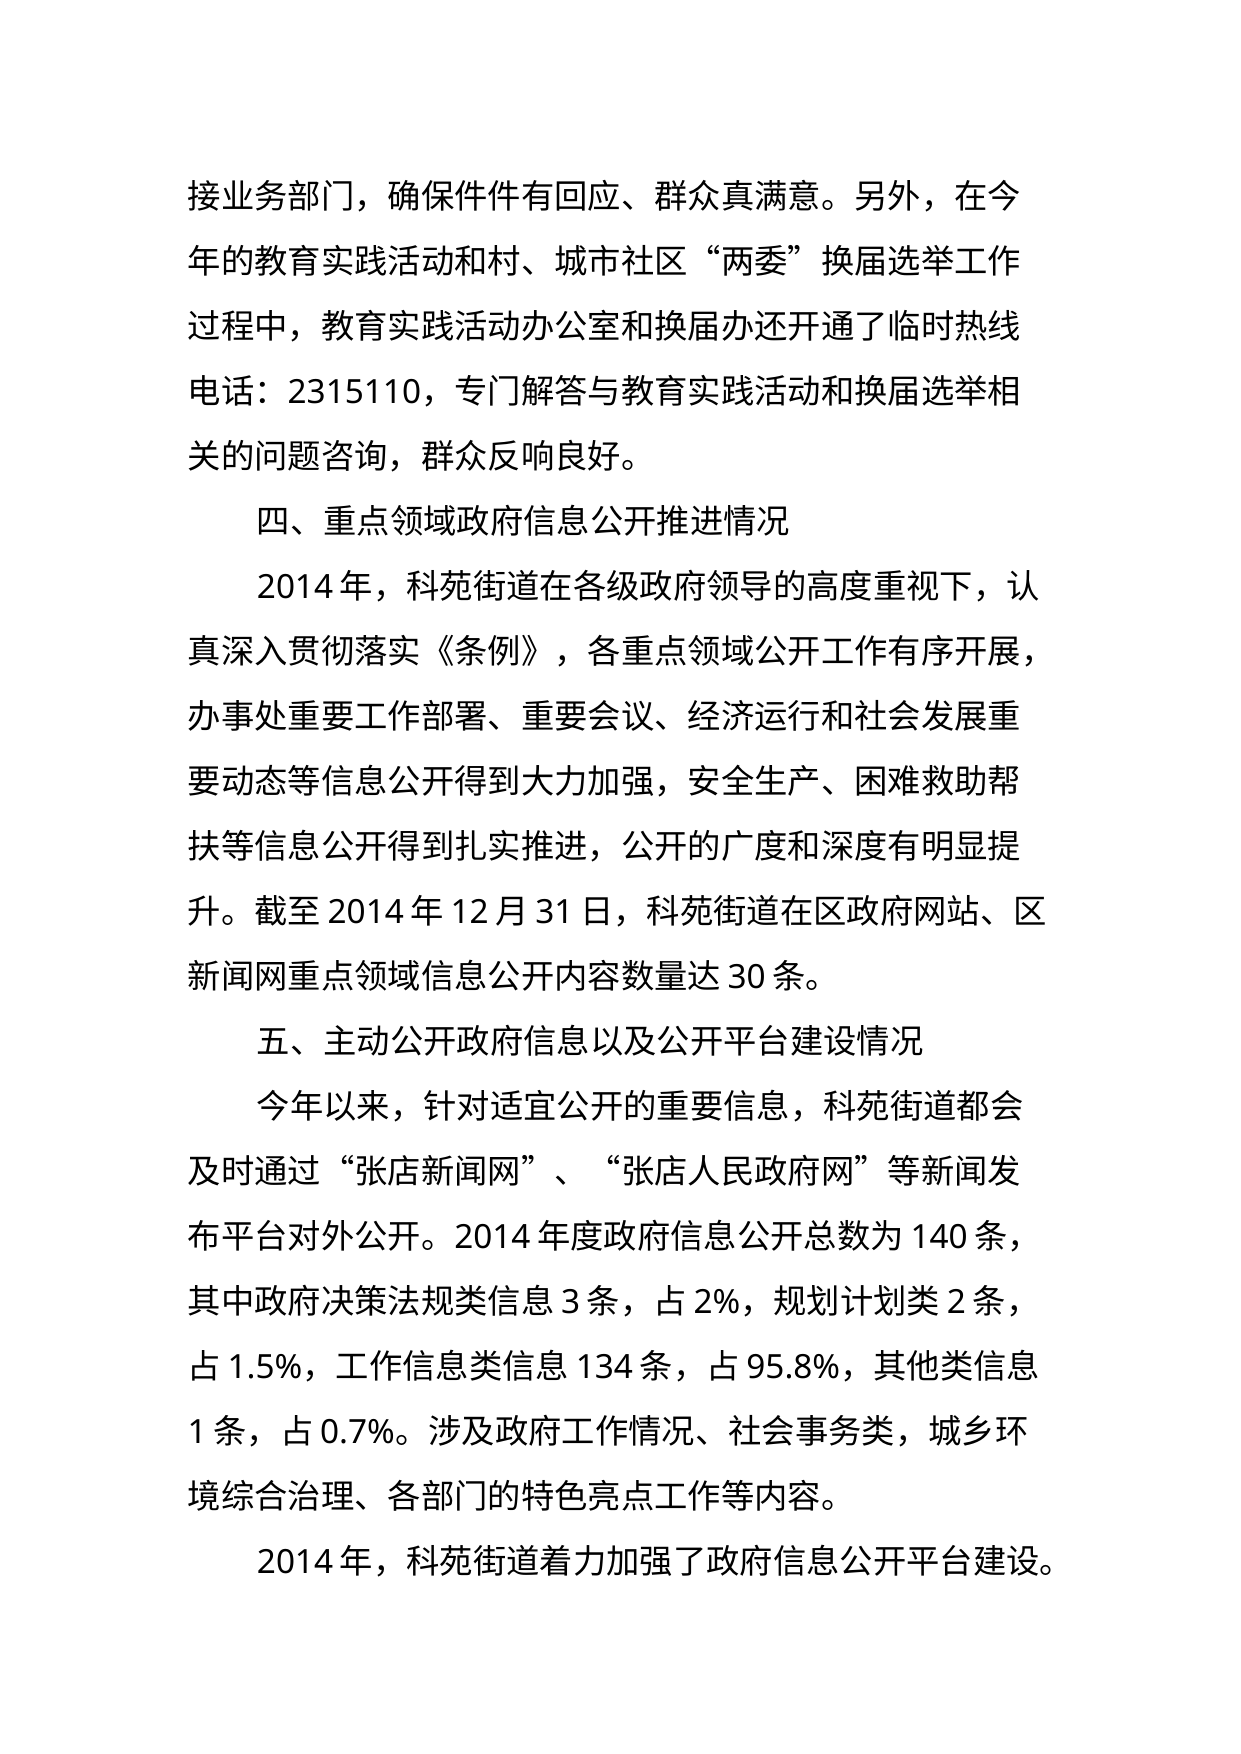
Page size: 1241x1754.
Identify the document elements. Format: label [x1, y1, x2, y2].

text [187, 162, 1053, 1592]
